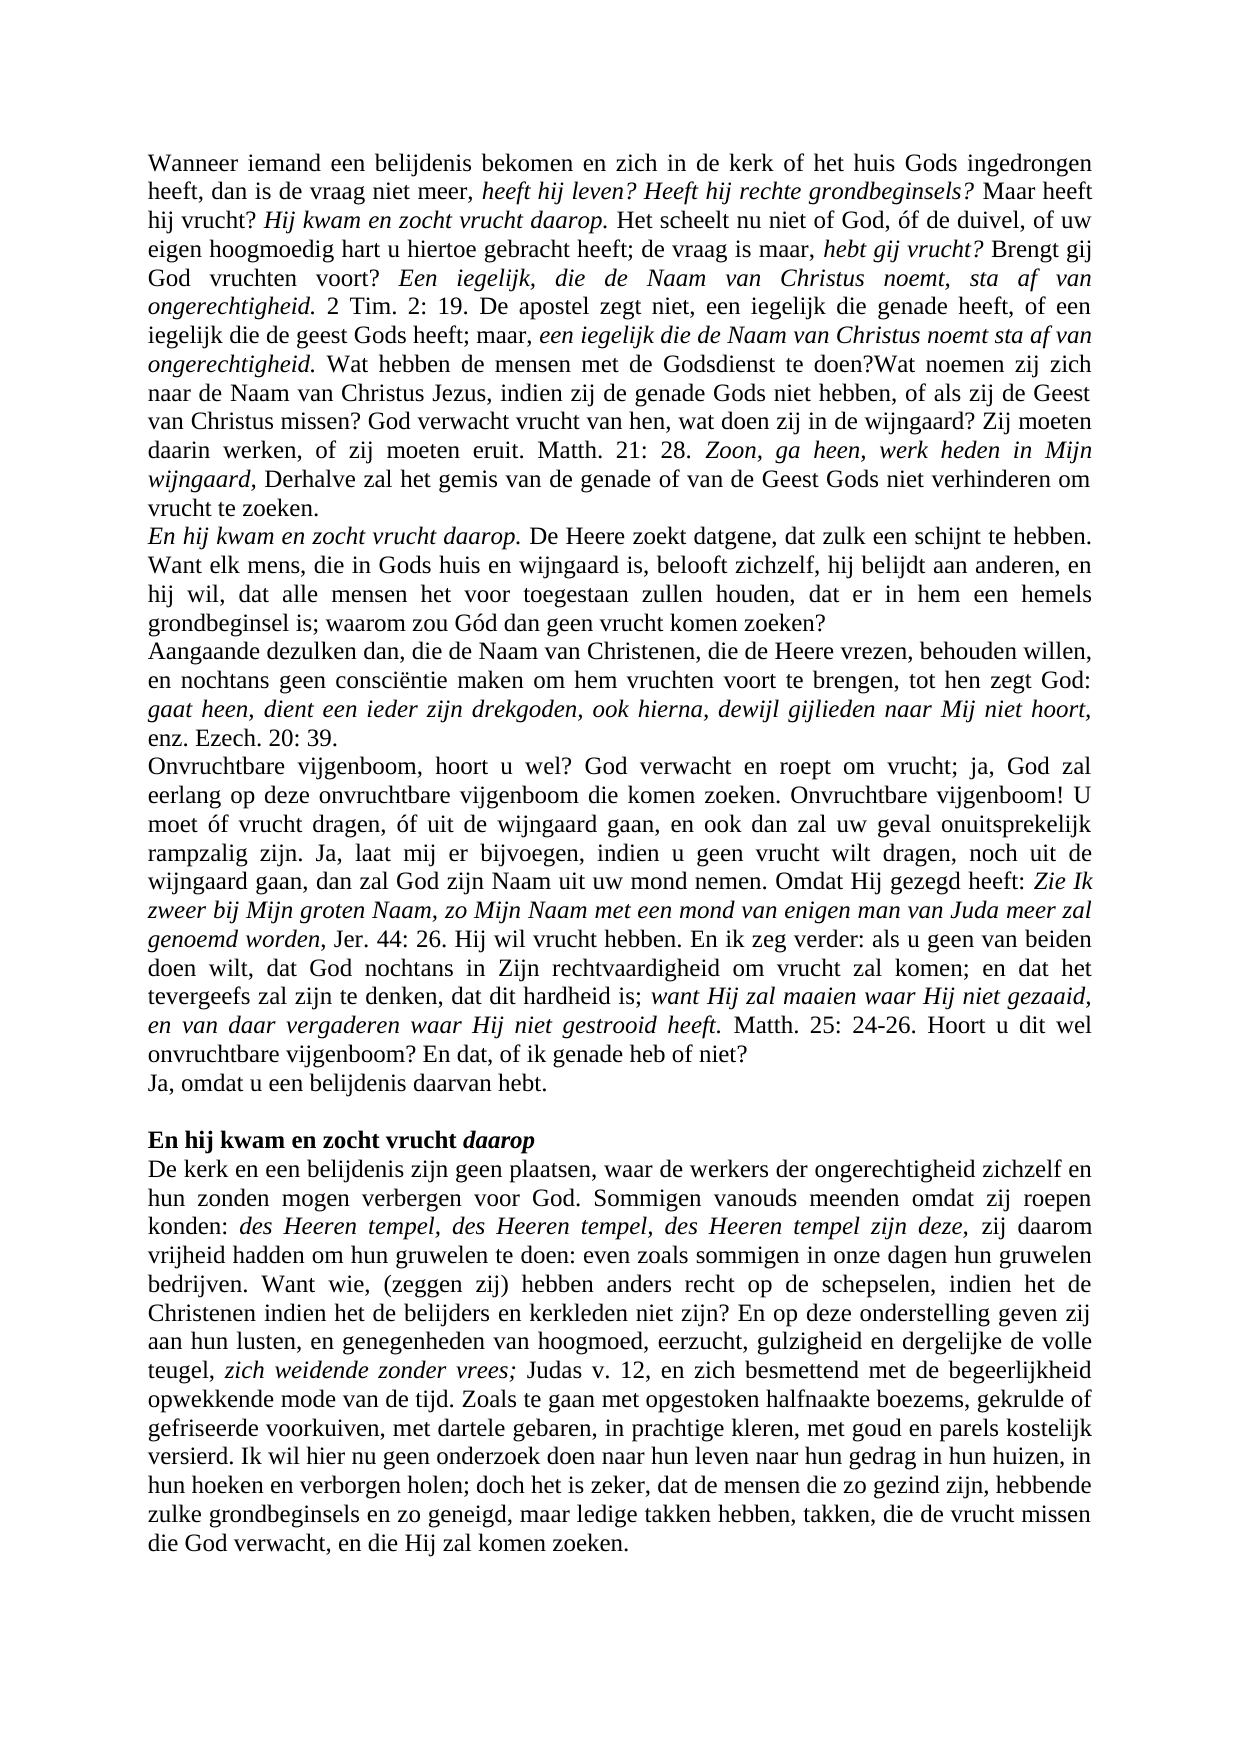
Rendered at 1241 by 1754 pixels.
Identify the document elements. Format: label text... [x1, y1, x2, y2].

text Wanneer iemand een belijdenis bekomen en zich in de kerk of het huis Gods ingedrongen heeft, dan is de vraag niet meer, heeft hij leven? Heeft hij rechte grondbeginsels? Maar heeft hij vrucht? Hij kwam en zocht vrucht daarop. Het scheelt nu niet of God, óf de duivel, of uw eigen hoogmoedig hart u hiertoe gebracht heeft; de vraag is maar, hebt gij vrucht? Brengt gij God vruchten voort? Een iegelijk, die de Naam van Christus noemt, sta af van ongerechtigheid. 2 Tim. 2: 19. De apostel zegt niet, een iegelijk die genade heeft, of een iegelijk die de geest Gods heeft; maar, een iegelijk die de Naam van Christus noemt sta af van ongerechtigheid. Wat hebben de mensen met de Godsdienst te doen?Wat noemen zij zich naar de Naam van Christus Jezus, indien zij de genade Gods niet hebben, of als zij de Geest van Christus missen? God verwacht vrucht van hen, wat doen zij in de wijngaard? Zij moeten daarin werken, of zij moeten eruit. Matth. 21: 28. Zoon, ga heen, werk heden in Mijn wijngaard, Derhalve zal het gemis van de genade of van de Geest Gods niet verhinderen om vrucht te zoeken. [148, 148, 1093, 521]
text En hij kwam en zocht vrucht daarop. De Heere zoekt datgene, dat zulk een schijnt te hebben. Want elk mens, die in Gods huis en wijngaard is, belooft zichzelf, hij belijdt aan anderen, en hij wil, dat alle mensen het voor toegestaan zullen houden, dat er in hem een hemels grondbeginsel is; waarom zou Gód dan geen vrucht komen zoeken? [148, 521, 1093, 636]
text De kerk en een belijdenis zijn geen plaatsen, waar de werkers der ongerechtigheid zichzelf en hun zonden mogen verbergen voor God. Sommigen vanouds meenden omdat zij roepen konden: des Heeren tempel, des Heeren tempel, des Heeren tempel zijn deze, zij daarom vrijheid hadden om hun gruwelen te doen: even zoals sommigen in onze dagen hun gruwelen bedrijven. Want wie, (zeggen zij) hebben anders recht op de schepselen, indien het de Christenen indien het de belijders en kerkleden niet zijn? En op deze onderstelling geven zij aan hun lusten, en genegenheden van hoogmoed, eerzucht, gulzigheid en dergelijke de volle teugel, zich weidende zonder vrees; Judas v. 12, en zich besmettend met de begeerlijkheid opwekkende mode van de tijd. Zoals te gaan met opgestoken halfnaakte boezems, gekrulde of gefriseerde voorkuiven, met dartele gebaren, in prachtige kleren, met goud en parels kostelijk versierd. Ik wil hier nu geen onderzoek doen naar hun leven naar hun gedrag in hun huizen, in hun hoeken en verborgen holen; doch het is zeker, dat de mensen die zo gezind zijn, hebbende zulke grondbeginsels en zo geneigd, maar ledige takken hebben, takken, die de vrucht missen die God verwacht, en die Hij zal komen zoeken. [148, 1154, 1093, 1556]
text Aangaande dezulken dan, die de Naam van Christenen, die de Heere vrezen, behouden willen, en nochtans geen consciëntie maken om hem vruchten voort te brengen, tot hen zegt God: gaat heen, dient een ieder zijn drekgoden, ook hierna, dewijl gijlieden naar Mij niet hoort, enz. Ezech. 20: 39. [148, 636, 1093, 751]
text Onvruchtbare vijgenboom, hoort u wel? God verwacht en roept om vrucht; ja, God zal eerlang op deze onvruchtbare vijgenboom die komen zoeken. Onvruchtbare vijgenboom! U moet óf vrucht dragen, óf uit de wijngaard gaan, en ook dan zal uw geval onuitsprekelijk rampzalig zijn. Ja, laat mij er bijvoegen, indien u geen vrucht wilt dragen, noch uit de wijngaard gaan, dan zal God zijn Naam uit uw mond nemen. Omdat Hij gezegd heeft: Zie Ik zweer bij Mijn groten Naam, zo Mijn Naam met een mond van enigen man van Juda meer zal genoemd worden, Jer. 44: 26. Hij wil vrucht hebben. En ik zeg verder: als u geen van beiden doen wilt, dat God nochtans in Zijn rechtvaardigheid om vrucht zal komen; en dat het tevergeefs zal zijn te denken, dat dit hardheid is; want Hij zal maaien waar Hij niet gezaaid, en van daar vergaderen waar Hij niet gestrooid heeft. Matth. 25: 24-26. Hoort u dit wel onvruchtbare vijgenboom? En dat, of ik genade heb of niet? [148, 751, 1093, 1068]
text En hij kwam en zocht vrucht daarop [148, 1125, 1093, 1154]
text Ja, omdat u een belijdenis daarvan hebt. [148, 1068, 1093, 1096]
